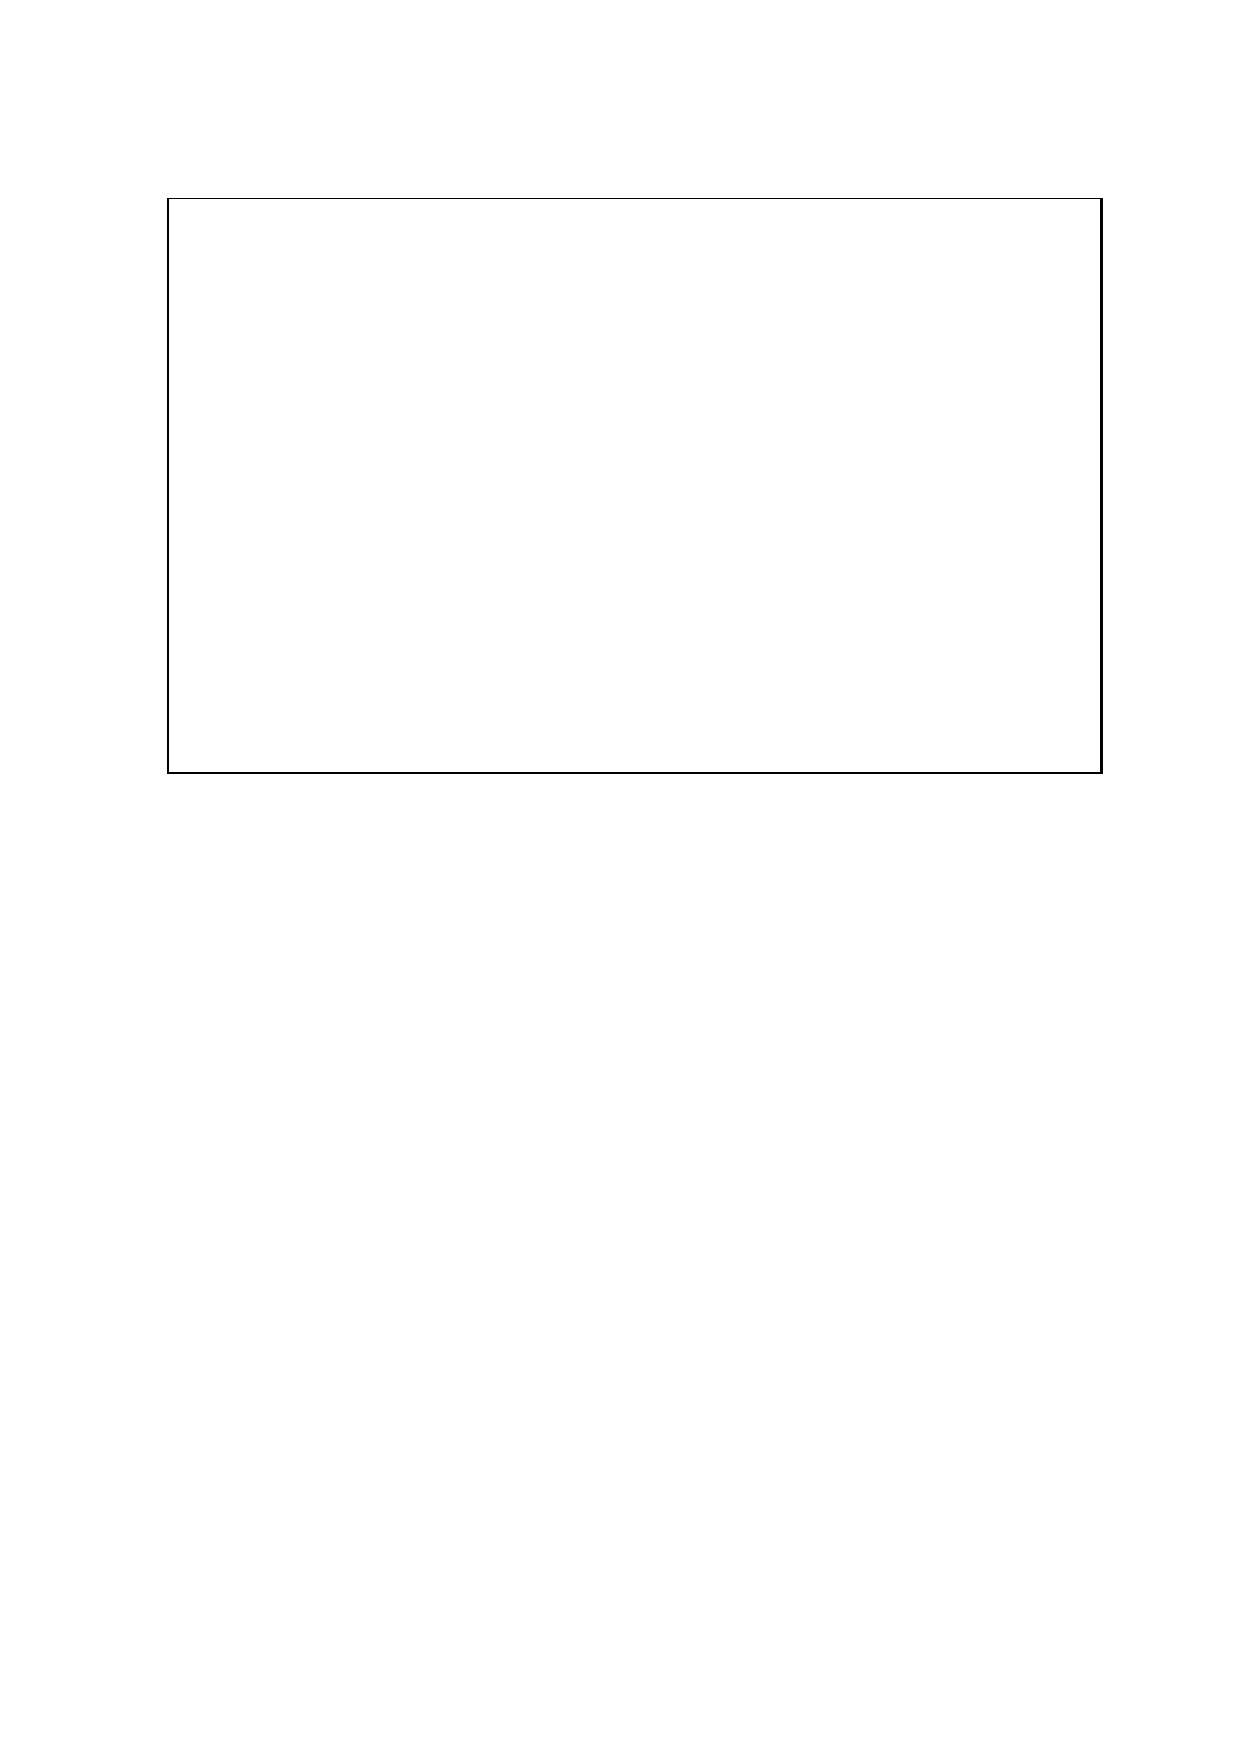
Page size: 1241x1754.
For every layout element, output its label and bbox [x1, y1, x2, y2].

table_cell [169, 199, 1100, 772]
